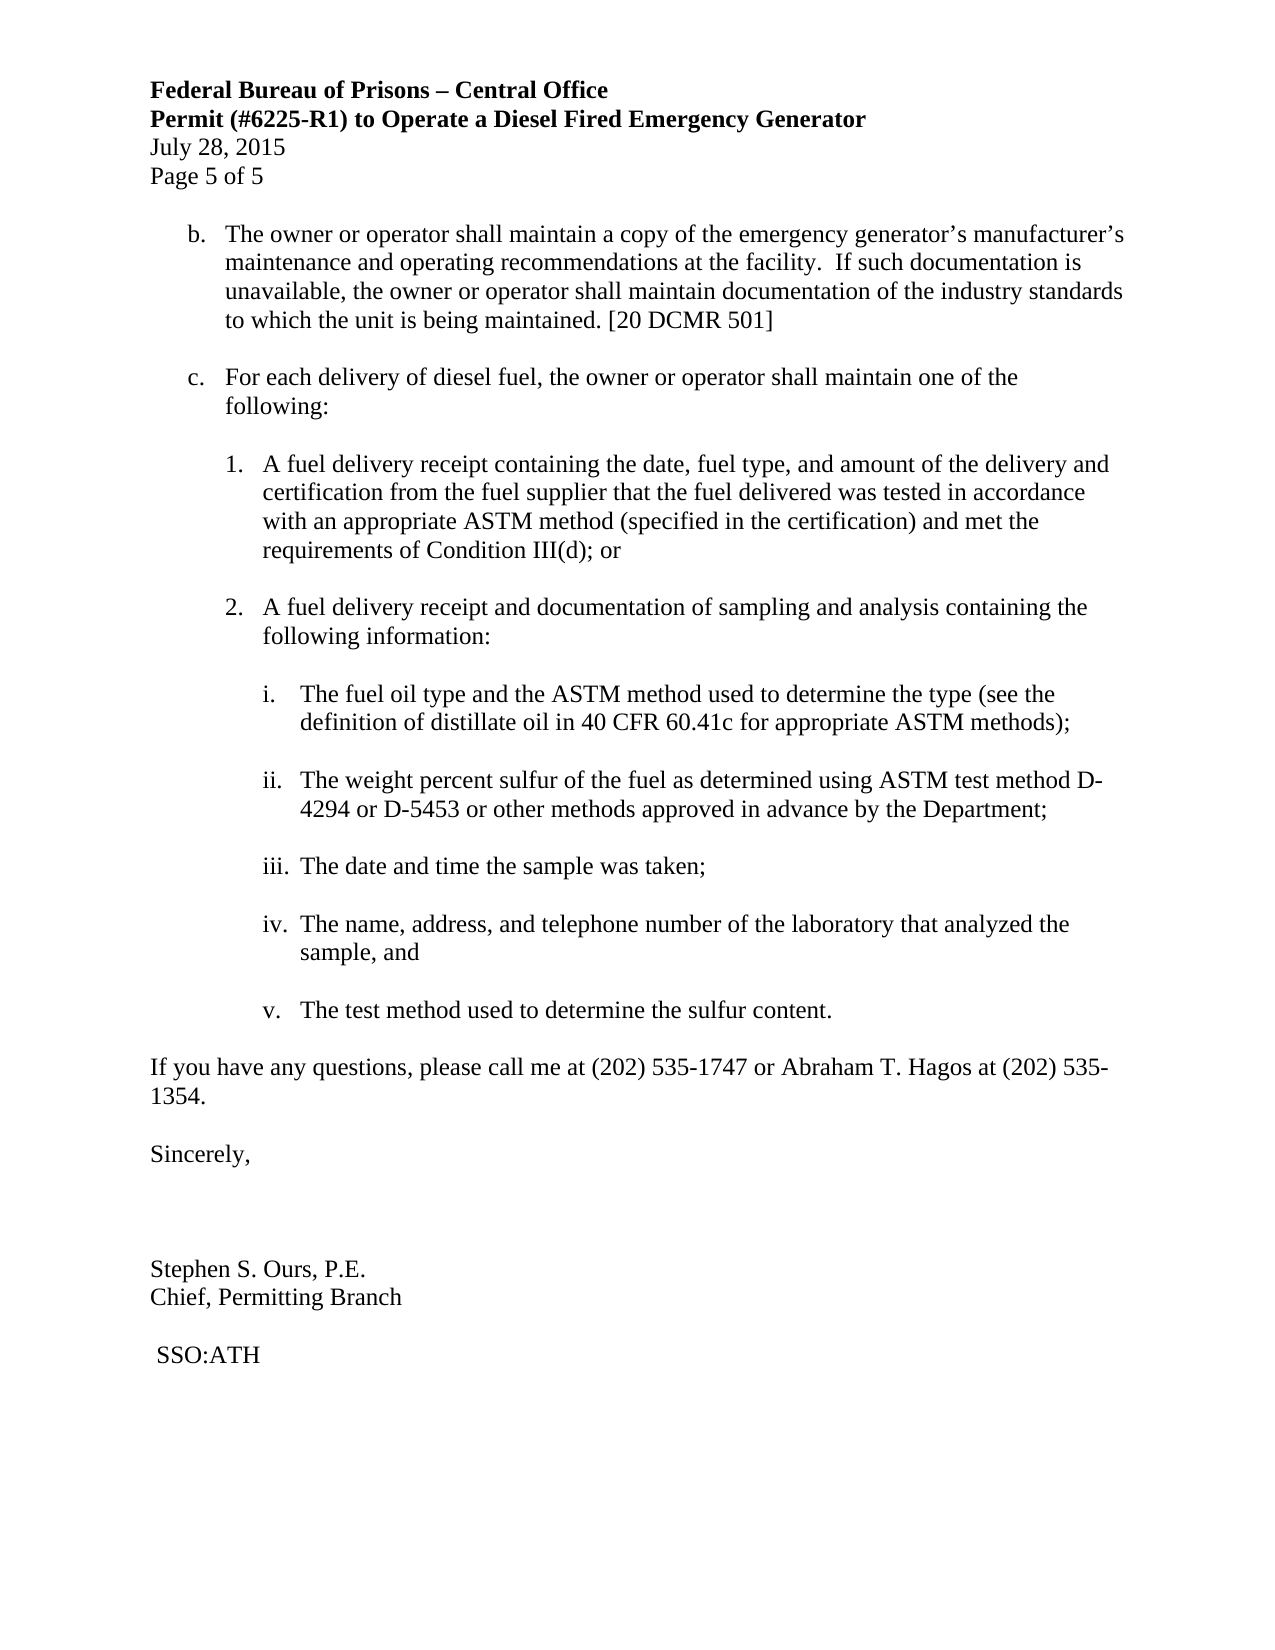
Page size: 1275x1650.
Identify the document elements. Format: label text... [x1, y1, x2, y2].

text v. The test method used to determine the sulfur content. [262, 995, 1125, 1024]
text 2. A fuel delivery receipt and documentation of sampling and analysis containing the following information: [225, 592, 1125, 650]
text SSO:ATH [150, 1340, 1125, 1369]
text If you have any questions, please call me at (202) 535-1747 or Abraham T. Hagos at (202) 535-1354. [150, 1052, 1125, 1110]
text Sincerely, [150, 1139, 1125, 1167]
text Stephen S. Ours, P.E. [150, 1254, 1125, 1282]
text iii. The date and time the sample was taken; [262, 851, 1125, 880]
text iv. The name, address, and telephone number of the laboratory that analyzed the sample, and [262, 909, 1125, 966]
text c. For each delivery of diesel fuel, the owner or operator shall maintain one of the following: [187, 362, 1125, 420]
text 1. A fuel delivery receipt containing the date, fuel type, and amount of the delivery and certification from the fuel supplier that the fuel delivered was tested in accordance with an appropriate ASTM method (specified in the certification) and met the requirements of Condition III(d); or [225, 449, 1125, 564]
text b. The owner or operator shall maintain a copy of the emergency generator’s manufacturer’s maintenance and operating recommendations at the facility. If such documentation is unavailable, the owner or operator shall maintain documentation of the industry standards to which the unit is being maintained. [20 DCMR 501] [187, 219, 1125, 334]
text Chief, Permitting Branch [150, 1282, 1125, 1311]
text ii. The weight percent sulfur of the fuel as determined using ASTM test method D-4294 or D-5453 or other methods approved in advance by the Department; [262, 765, 1125, 822]
text i. The fuel oil type and the ASTM method used to determine the type (see the definition of distillate oil in 40 CFR 60.41c for appropriate ASTM methods); [262, 679, 1125, 736]
